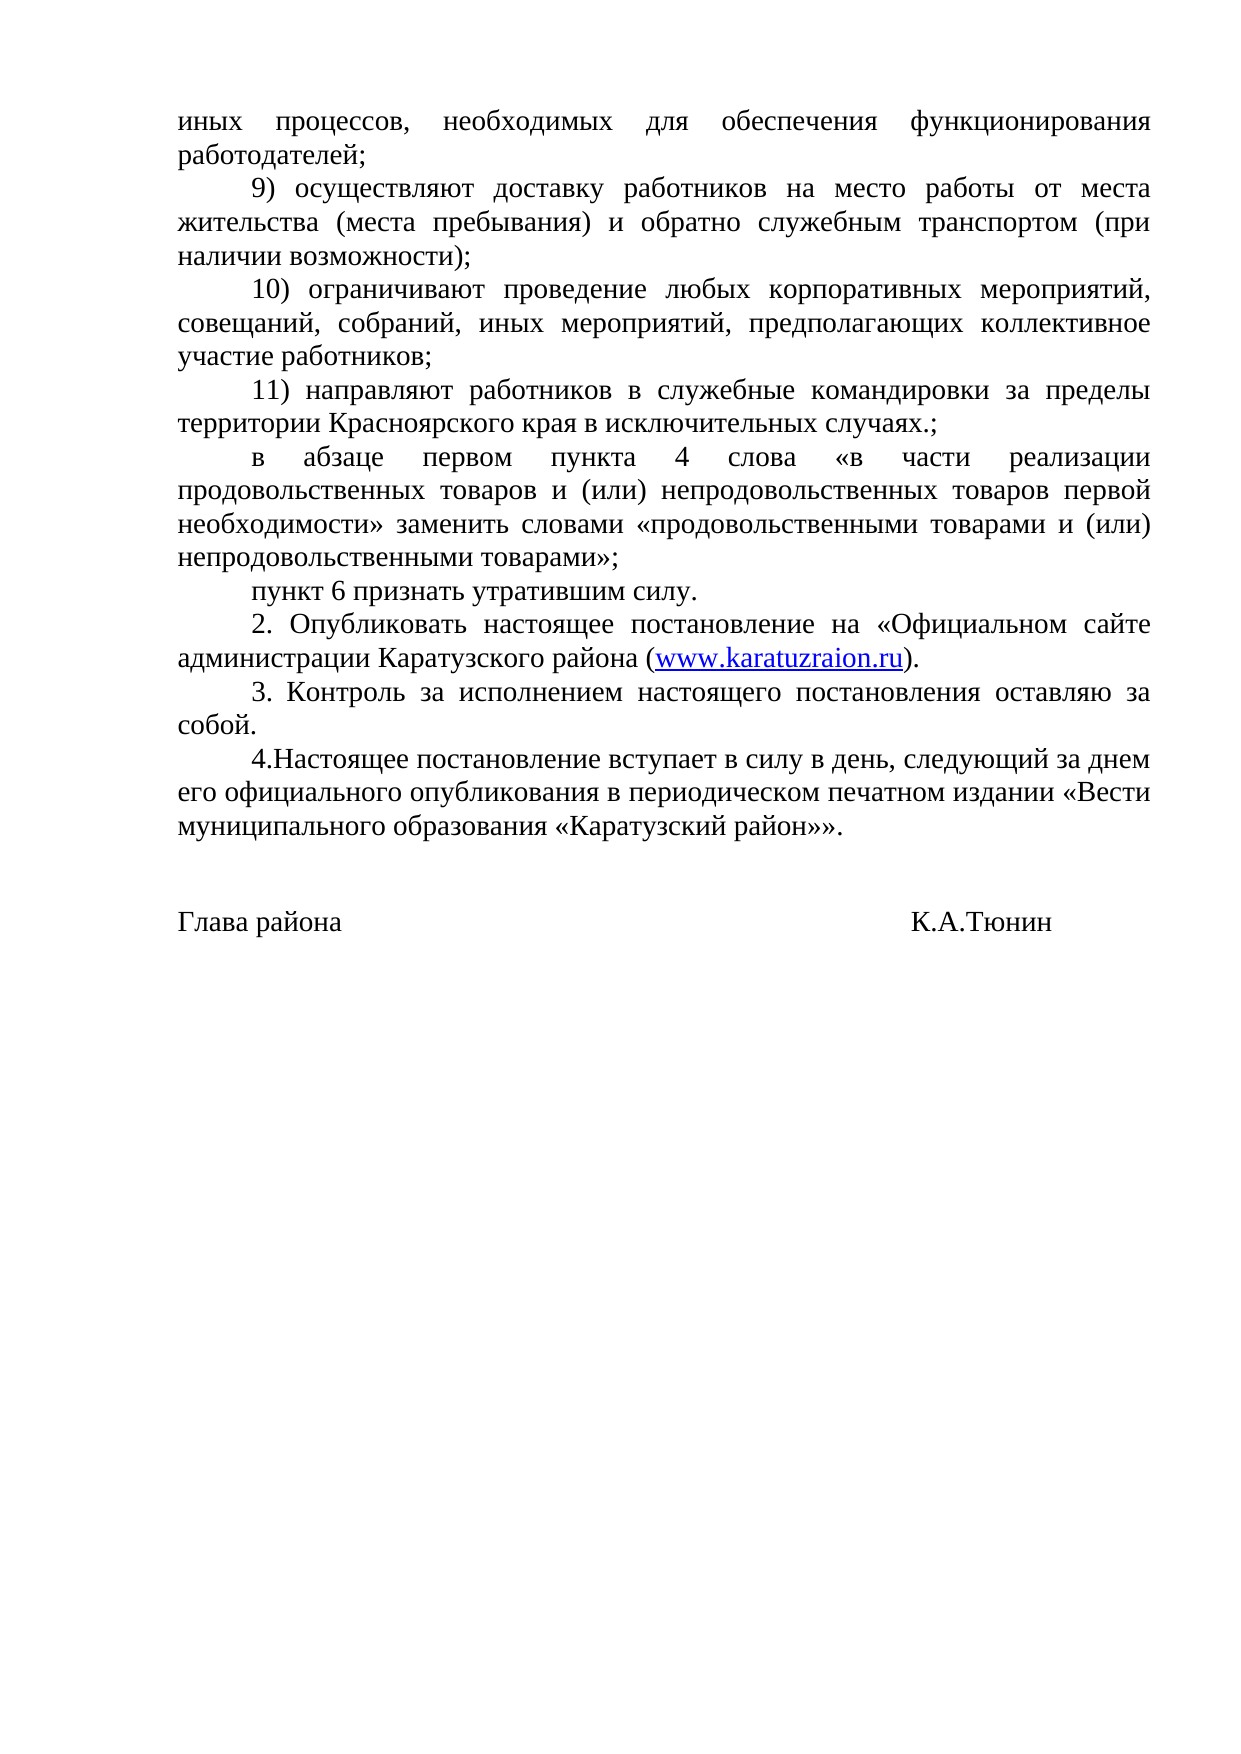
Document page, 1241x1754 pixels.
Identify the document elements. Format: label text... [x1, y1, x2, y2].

text 9) осуществляют доставку работников на место работы от места жительства (места пребывания) и обратно служебным транспортом (при наличии возможности); [177, 171, 1152, 271]
text 3. Контроль за исполнением настоящего постановления оставляю за собой. [177, 674, 1152, 741]
text в абзаце первом пункта 4 слова «в части реализации продовольственных товаров и (или) непродовольственных товаров первой необходимости» заменить словами «продовольственными товарами и (или) непродовольственными товарами»; [177, 439, 1152, 573]
text 4.Настоящее постановление вступает в силу в день, следующий за днем его официального опубликования в периодическом печатном издании «Вести муниципального образования «Каратузский район»». [177, 741, 1152, 841]
text 2. Опубликовать настоящее постановление на «Официальном сайте администрации Каратузского района (www.karatuzraion.ru). [177, 607, 1152, 674]
text 11) направляют работников в служебные командировки за пределы территории Красноярского края в исключительных случаях.; [177, 372, 1152, 439]
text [177, 103, 1152, 171]
text Глава района К.А.Тюнин [177, 904, 1152, 937]
text 10) ограничивают проведение любых корпоративных мероприятий, совещаний, собраний, иных мероприятий, предполагающих коллективное участие работников; [177, 271, 1152, 372]
text пункт 6 признать утратившим силу. [177, 573, 1152, 607]
